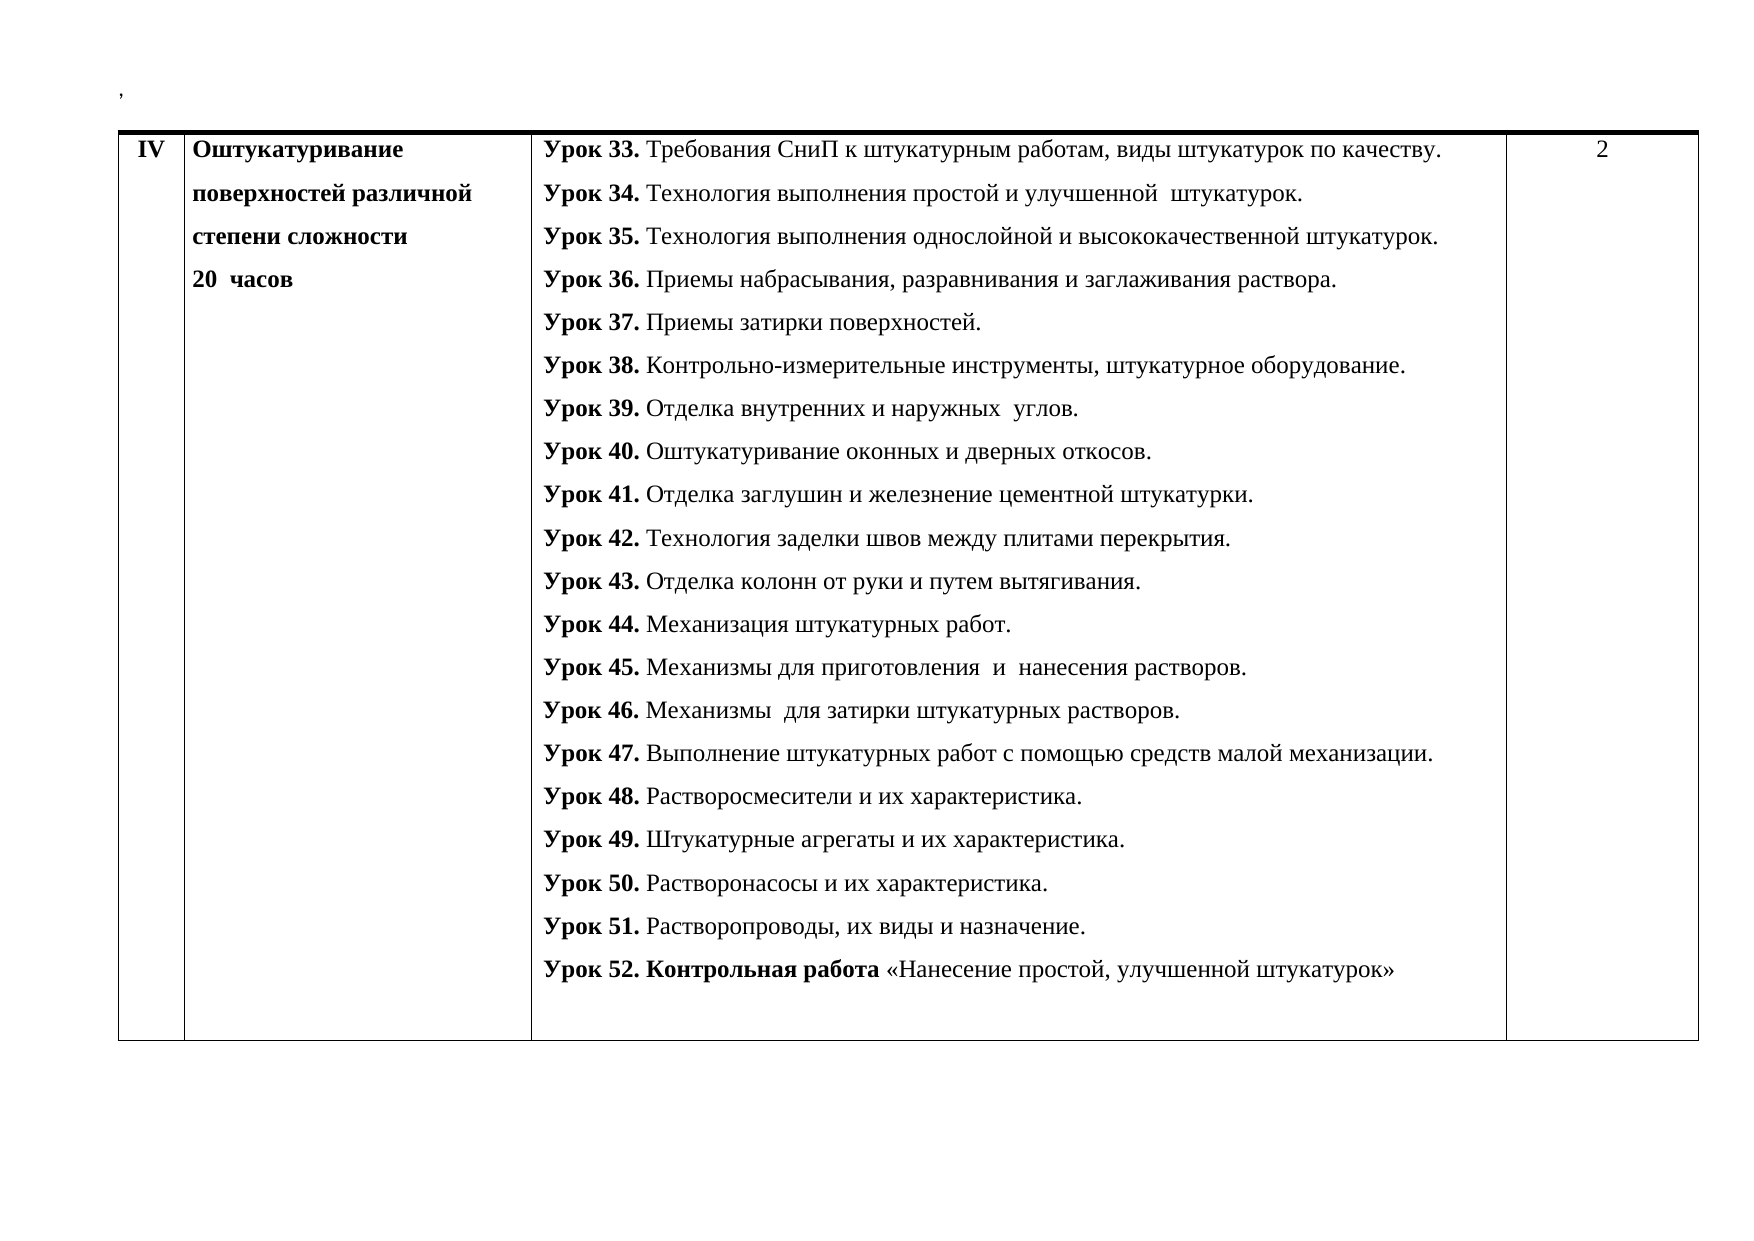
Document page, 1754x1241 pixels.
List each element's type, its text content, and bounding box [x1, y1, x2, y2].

table_cell Урок 33. Требования СниП к штукатурным работам, виды штукатурок по качеству. Урок 34. Технология выполнения простой и улучшенной штукатурок. Урок 35. Технология выполнения однослойной и высококачественной штукатурок. Урок 36. Приемы набрасывания, разравнивания и заглаживания раствора. Урок 37. Приемы затирки поверхностей. Урок 38. Контрольно-измерительные инструменты, штукатурное оборудование. Урок 39. Отделка внутренних и наружных углов. Урок 40. Оштукатуривание оконных и дверных откосов. Урок 41. Отделка заглушин и железнение цементной штукатурки. Урок 42. Технология заделки швов между плитами перекрытия. Урок 43. Отделка колонн от руки и путем вытягивания. Урок 44. Механизация штукатурных работ. Урок 45. Механизмы для приготовления и нанесения растворов. Урок 46. Механизмы для затирки штукатурных растворов. Урок 47. Выполнение штукатурных работ с помощью средств малой механизации. Урок 48. Растворосмесители и их характеристика. Урок 49. Штукатурные агрегаты и их характеристика. Урок 50. Растворонасосы и их характеристика. Урок 51. Растворопроводы, их виды и назначение. Урок 52. Контрольная работа «Нанесение простой, улучшенной штукатурок» [532, 135, 1506, 1040]
table_cell 2 [1507, 135, 1698, 1040]
table_cell IV [119, 135, 184, 1040]
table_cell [185, 135, 531, 1040]
